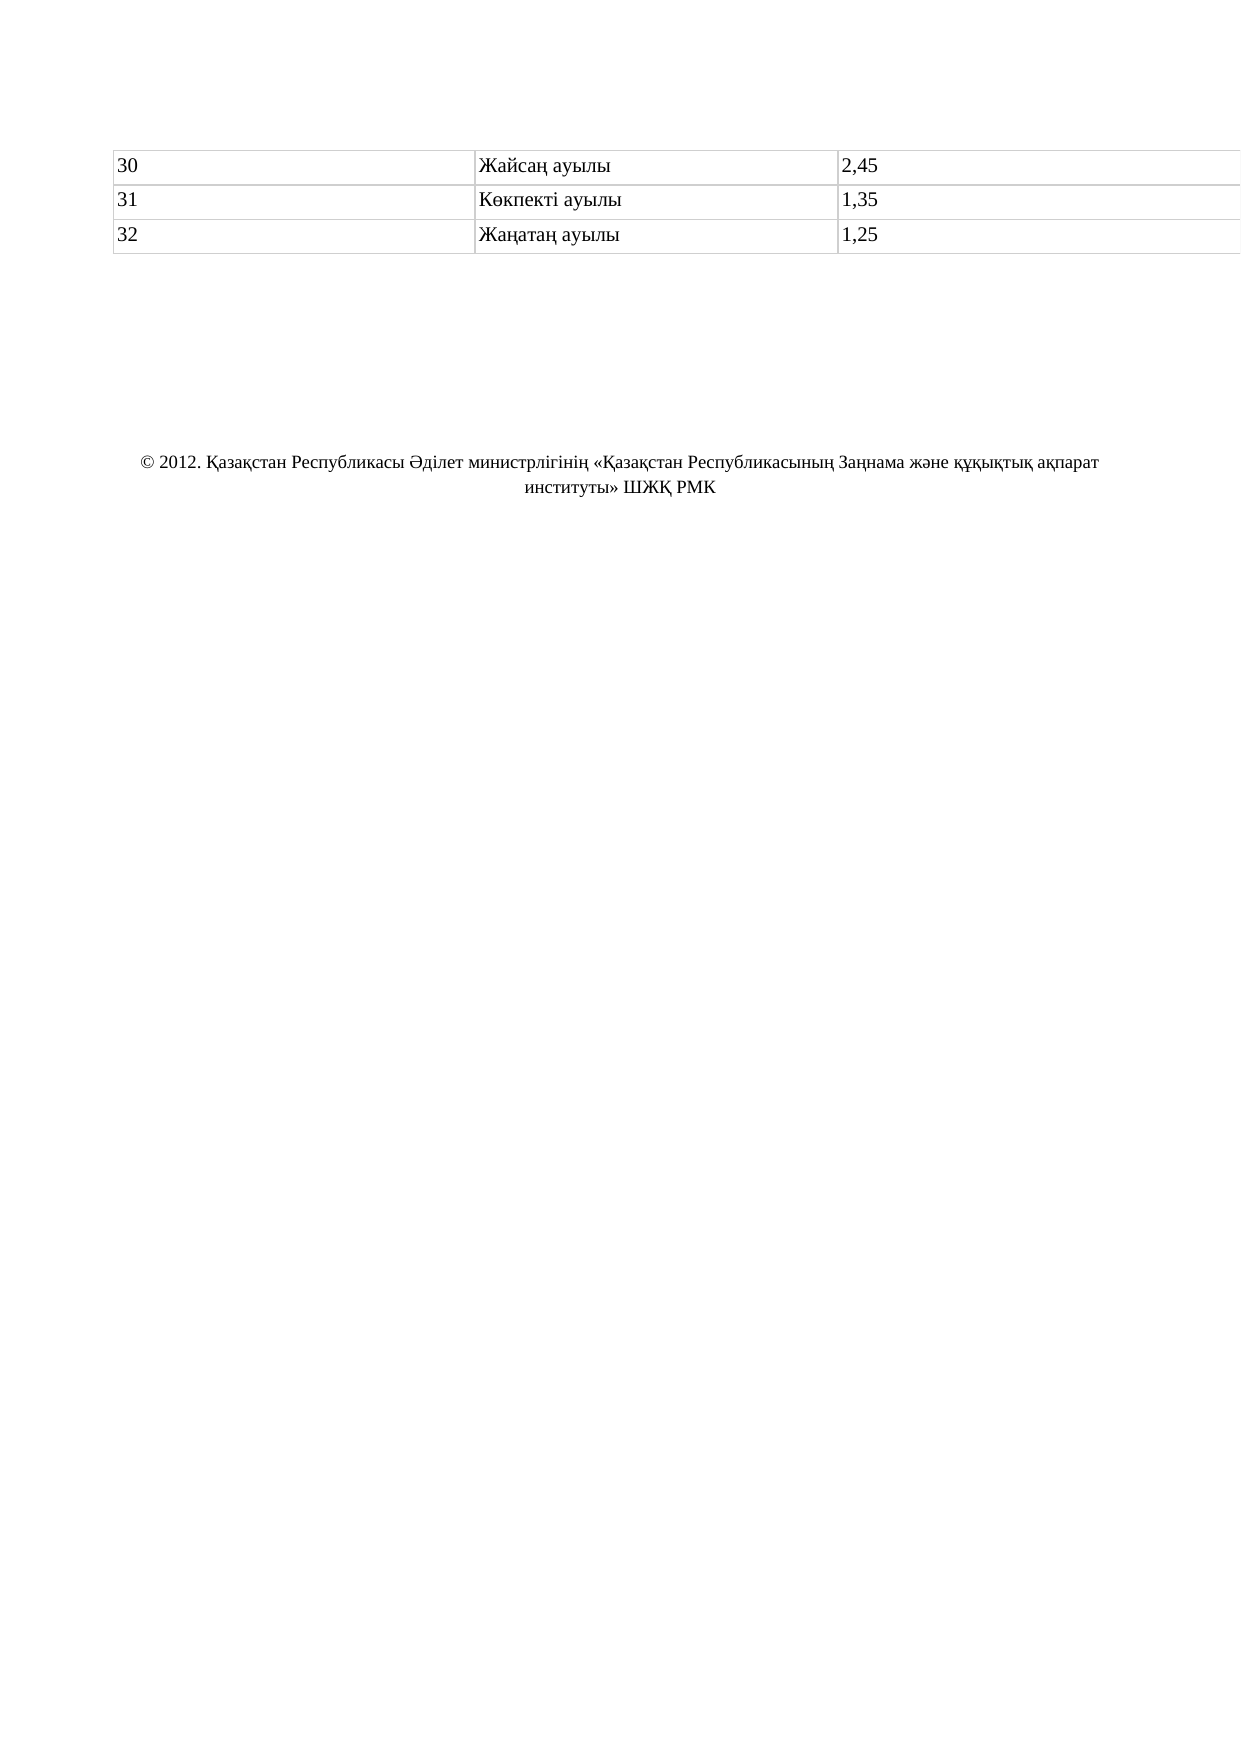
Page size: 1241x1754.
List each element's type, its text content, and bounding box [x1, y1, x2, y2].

table_cell 30 [114, 151, 474, 184]
table_cell Жаңатаң ауылы [476, 220, 837, 253]
text © 2012. Қазақстан Республикасы Әділет министрлігінің «Қазақстан Республикасының Заңнама және құқықтық ақпарат институты» ШЖҚ РМК [112, 451, 1128, 497]
table_cell 1,25 [839, 220, 1240, 253]
table_cell 1,35 [839, 186, 1240, 219]
table_cell Көкпекті ауылы [476, 186, 837, 219]
table_cell Жайсаң ауылы [476, 151, 837, 184]
table_cell 2,45 [839, 151, 1240, 184]
table_cell 31 [114, 186, 474, 219]
table_cell 32 [114, 220, 474, 253]
